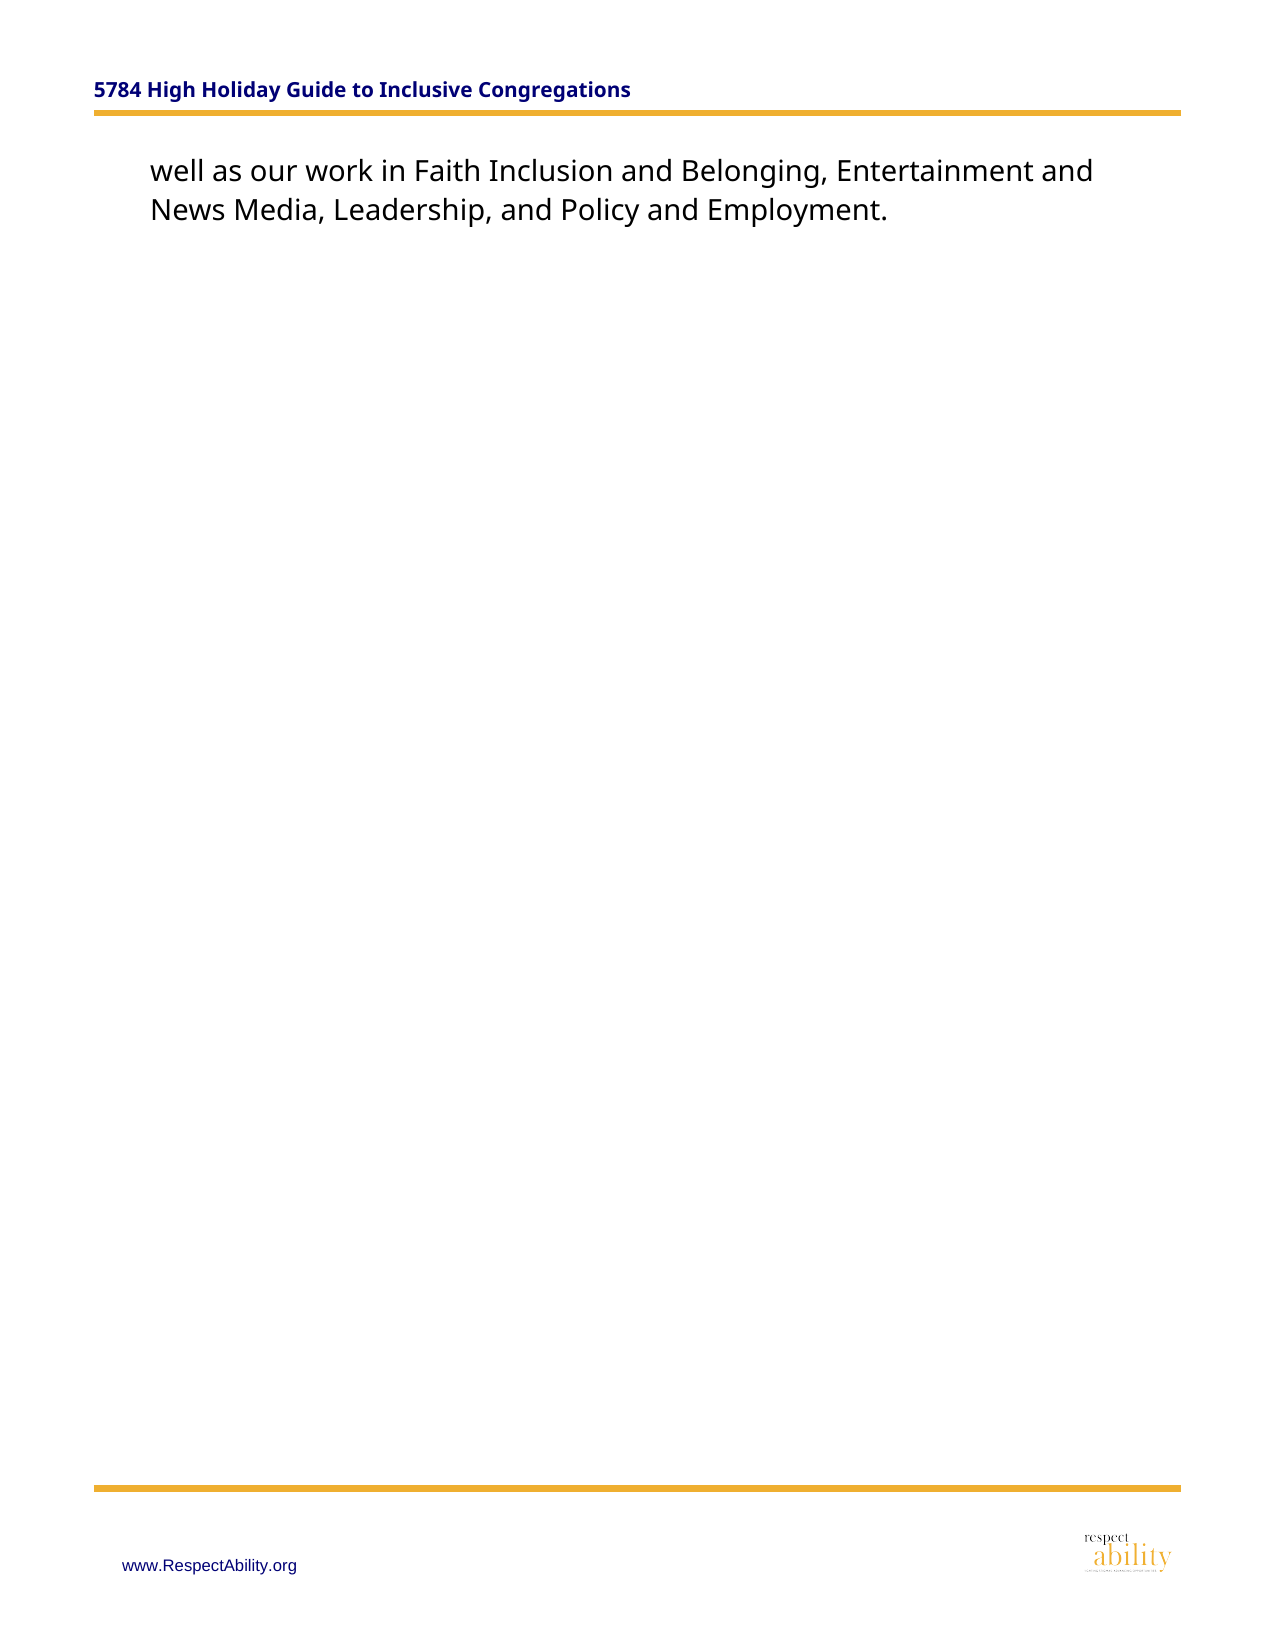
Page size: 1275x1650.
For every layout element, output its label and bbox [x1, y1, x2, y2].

picture [1084, 1533, 1172, 1572]
text [150, 150, 1125, 229]
